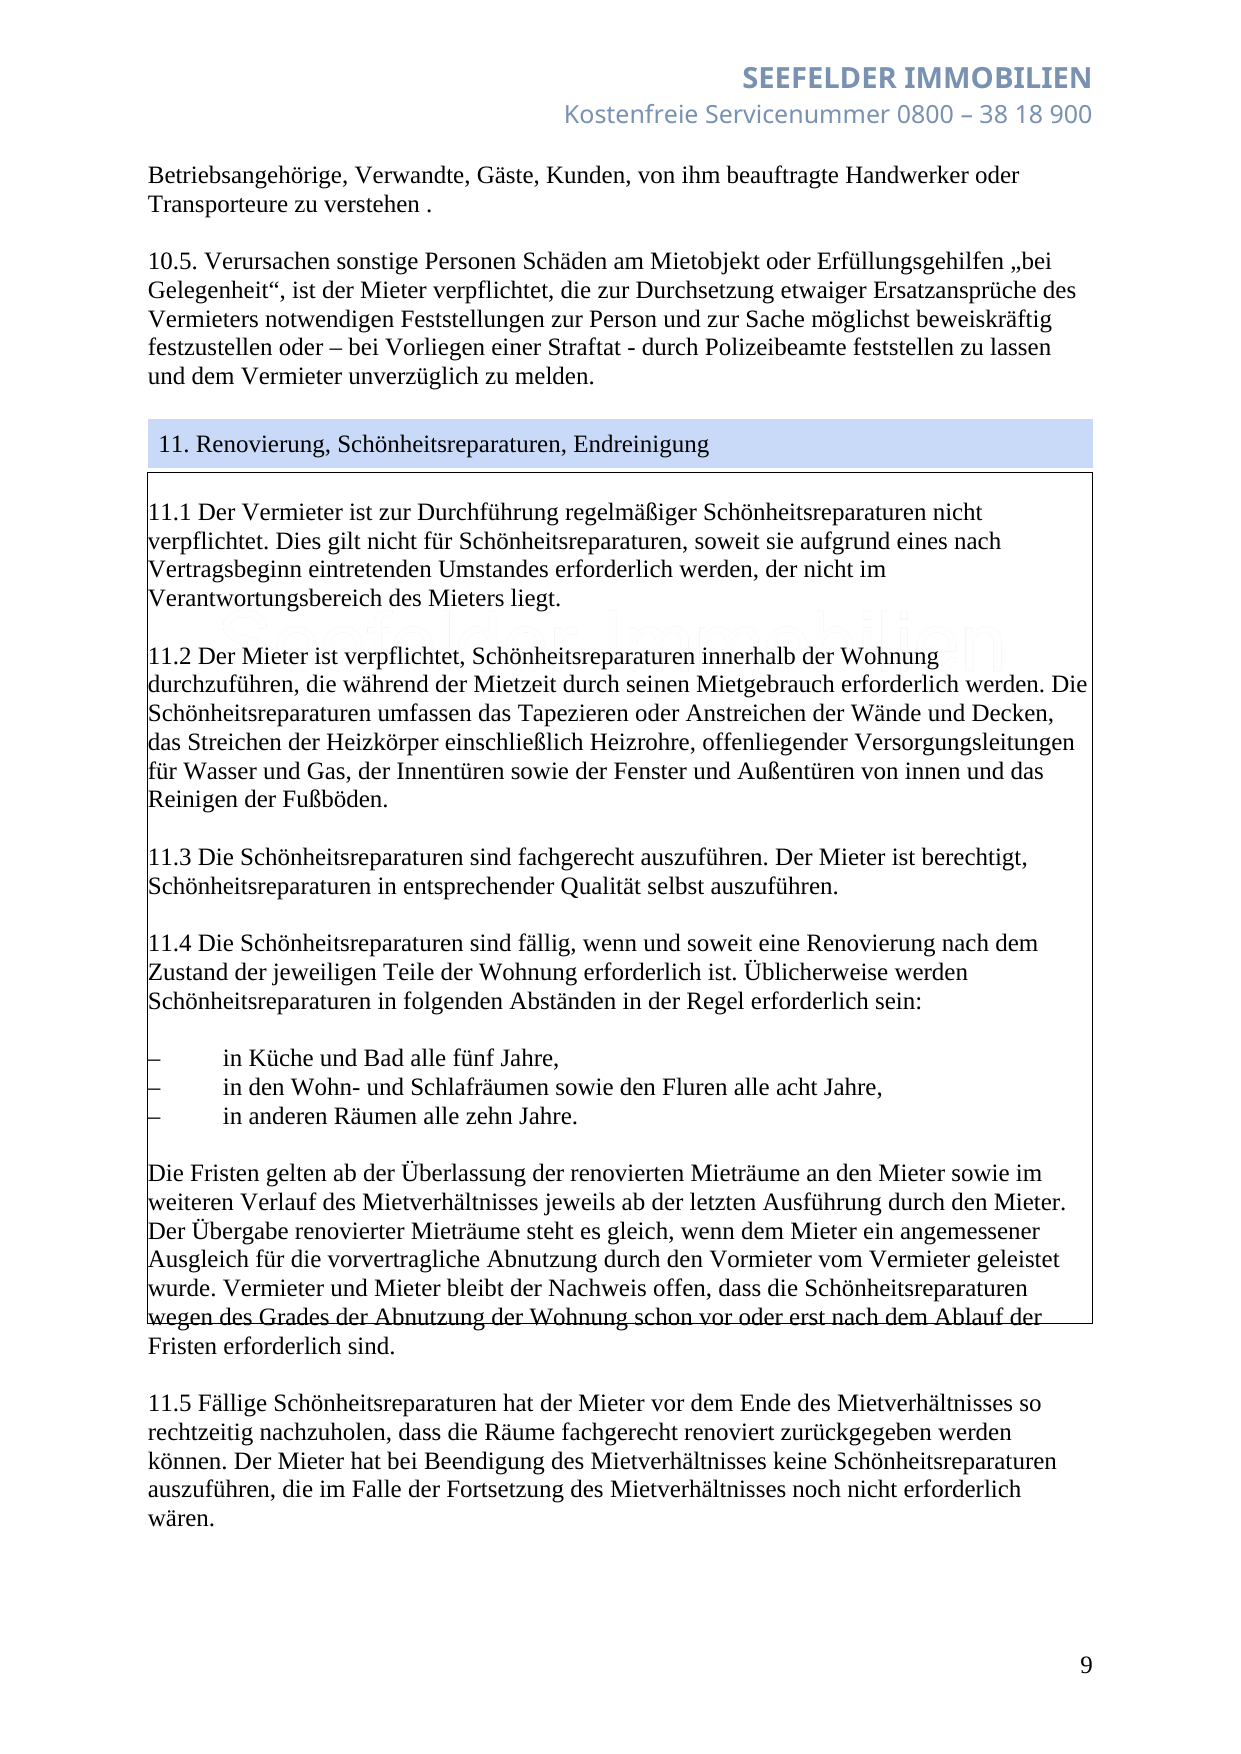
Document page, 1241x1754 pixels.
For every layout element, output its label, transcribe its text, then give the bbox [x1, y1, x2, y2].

text 11.1 Der Vermieter ist zur Durchführung regelmäßiger Schönheitsreparaturen nicht verpflichtet. Dies gilt nicht für Schönheitsreparaturen, soweit sie aufgrund eines nach Vertragsbeginn eintretenden Umstandes erforderlich werden, der nicht im Verantwortungsbereich des Mieters liegt. [148, 497, 1093, 612]
text 11.2 Der Mieter ist verpflichtet, Schönheitsreparaturen innerhalb der Wohnung durchzuführen, die während der Mietzeit durch seinen Mietgebrauch erforderlich werden. Die Schönheitsreparaturen umfassen das Tapezieren oder Anstreichen der Wände und Decken, das Streichen der Heizkörper einschließlich Heizrohre, offenliegender Versorgungsleitungen für Wasser und Gas, der Innentüren sowie der Fenster und Außentüren von innen und das Reinigen der Fußböden. [148, 641, 1093, 813]
text – in Küche und Bad alle fünf Jahre, [148, 1043, 1093, 1072]
text 11.5 Fällige Schönheitsreparaturen hat der Mieter vor dem Ende des Mietverhältnisses so rechtzeitig nachzuholen, dass die Räume fachgerecht renoviert zurückgegeben werden können. Der Mieter hat bei Beendigung des Mietverhältnisses keine Schönheitsreparaturen auszuführen, die im Falle der Fortsetzung des Mietverhältnisses noch nicht erforderlich wären. [148, 1388, 1093, 1532]
text – in den Wohn- und Schlafräumen sowie den Fluren alle acht Jahre, [148, 1072, 1093, 1101]
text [148, 160, 1093, 217]
text 10.5. Verursachen sonstige Personen Schäden am Mietobjekt oder Erfüllungsgehilfen „bei Gelegenheit“, ist der Mieter verpflichtet, die zur Durchsetzung etwaiger Ersatzansprüche des Vermieters notwendigen Feststellungen zur Person und zur Sache möglichst beweiskräftig festzustellen oder – bei Vorliegen einer Straftat - durch Polizeibeamte feststellen zu lassen und dem Vermieter unverzüglich zu melden. [148, 246, 1093, 390]
text 11.3 Die Schönheitsreparaturen sind fachgerecht auszuführen. Der Mieter ist berechtigt, Schönheitsreparaturen in entsprechender Qualität selbst auszuführen. [148, 842, 1093, 899]
text – in anderen Räumen alle zehn Jahre. [148, 1101, 1093, 1129]
text 11.4 Die Schönheitsreparaturen sind fällig, wenn und soweit eine Renovierung nach dem Zustand der jeweiligen Teile der Wohnung erforderlich ist. Üblicherweise werden Schönheitsreparaturen in folgenden Abständen in der Regel erforderlich sein: [148, 928, 1093, 1014]
text Die Fristen gelten ab der Überlassung der renovierten Mieträume an den Mieter sowie im weiteren Verlauf des Mietverhältnisses jeweils ab der letzten Ausführung durch den Mieter. Der Übergabe renovierter Mieträume steht es gleich, wenn dem Mieter ein angemessener Ausgleich für die vorvertragliche Abnutzung durch den Vormieter vom Vermieter geleistet wurde. Vermieter und Mieter bleibt der Nachweis offen, dass die Schönheitsreparaturen wegen des Grades der Abnutzung der Wohnung schon vor oder erst nach dem Ablauf der Fristen erforderlich sind. [148, 1158, 1093, 1359]
table_header 11. Renovierung, Schönheitsreparaturen, Endreinigung [148, 419, 1093, 468]
